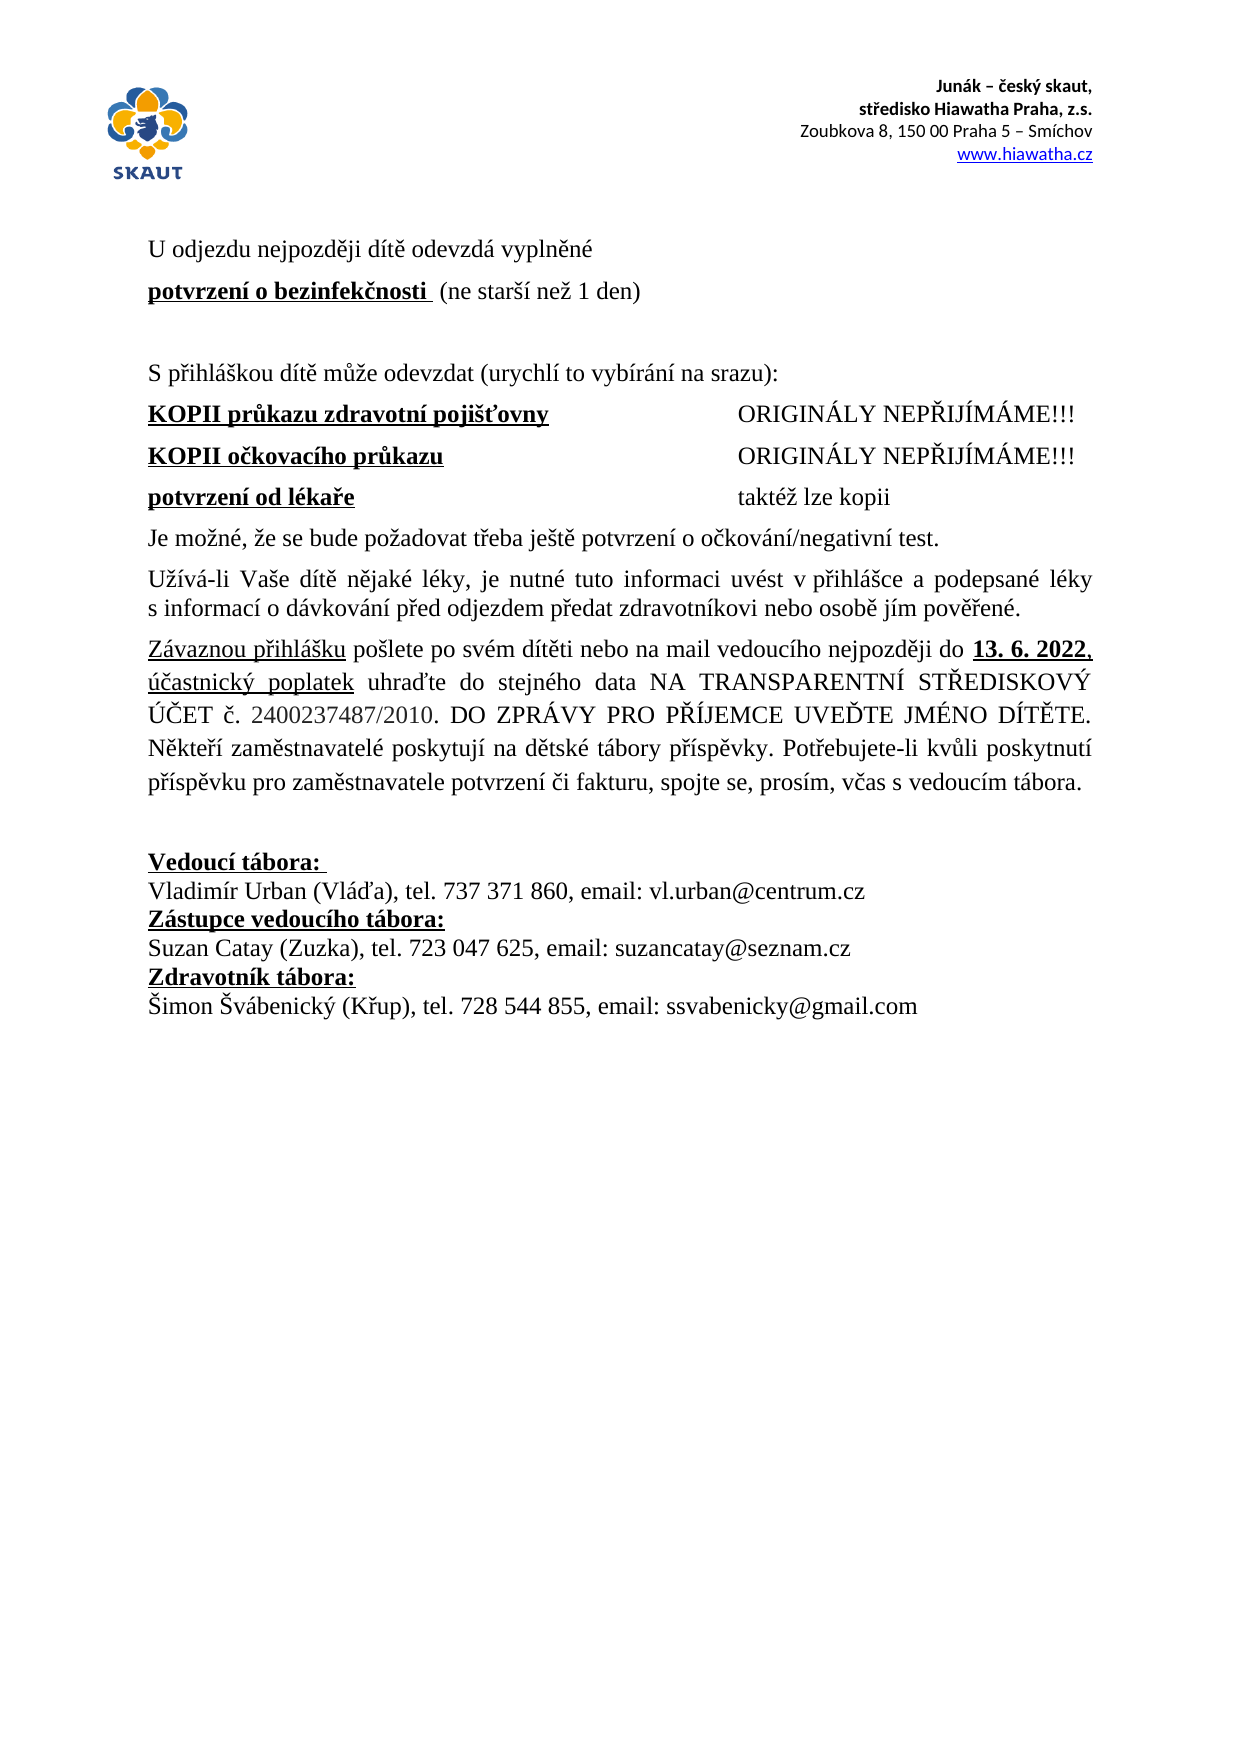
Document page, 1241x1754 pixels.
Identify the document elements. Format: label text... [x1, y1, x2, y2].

text Závaznou přihlášku pošlete po svém dítěti nebo na mail vedoucího nejpozději do 13. 6. 2022, účastnický poplatek uhraďte do stejného data NA TRANSPARENTNÍ STŘEDISKOVÝ ÚČET č. 2400237487/2010. DO ZPRÁVY PRO PŘÍJEMCE UVEĎTE JMÉNO DÍTĚTE. Někteří zaměstnavatelé poskytují na dětské tábory příspěvky. Potřebujete-li kvůli poskytnutí příspěvku pro zaměstnavatele potvrzení či fakturu, spojte se, prosím, včas s vedoucím tábora. [148, 634, 1093, 795]
text KOPII očkovacího průkazu ORIGINÁLY NEPŘIJÍMÁME!!! [148, 441, 1093, 469]
text Je možné, že se bude požadovat třeba ještě potvrzení o očkování/negativní test. [148, 523, 1093, 552]
text Vedoucí tábora: [148, 847, 1093, 876]
picture [61, 61, 233, 205]
text potvrzení o bezinfekčnosti (ne starší než 1 den) [148, 276, 1093, 304]
text Užívá-li Vaše dítě nějaké léky, je nutné tuto informaci uvést v přihlášce a podepsané léky s informací o dávkování před odjezdem předat zdravotníkovi nebo osobě jím pověřené. [148, 564, 1093, 622]
text potvrzení od lékaře taktéž lze kopii [148, 482, 1093, 511]
text KOPII průkazu zdravotní pojišťovny ORIGINÁLY NEPŘIJÍMÁME!!! [148, 399, 1093, 428]
text U odjezdu nejpozději dítě odevzdá vyplněné [148, 234, 1093, 263]
text Vladimír Urban (Vláďa), tel. 737 371 860, email: vl.urban@centrum.cz [148, 876, 1093, 904]
text S přihláškou dítě může odevzdat (urychlí to vybírání na srazu): [148, 358, 1093, 387]
text Zástupce vedoucího tábora: [148, 904, 1093, 933]
text Zdravotník tábora: [148, 962, 1093, 991]
text Suzan Catay (Zuzka), tel. 723 047 625, email: suzancatay@seznam.cz [148, 933, 1093, 962]
text Šimon Švábenický (Křup), tel. 728 544 855, email: ssvabenicky@gmail.com [148, 991, 1093, 1019]
